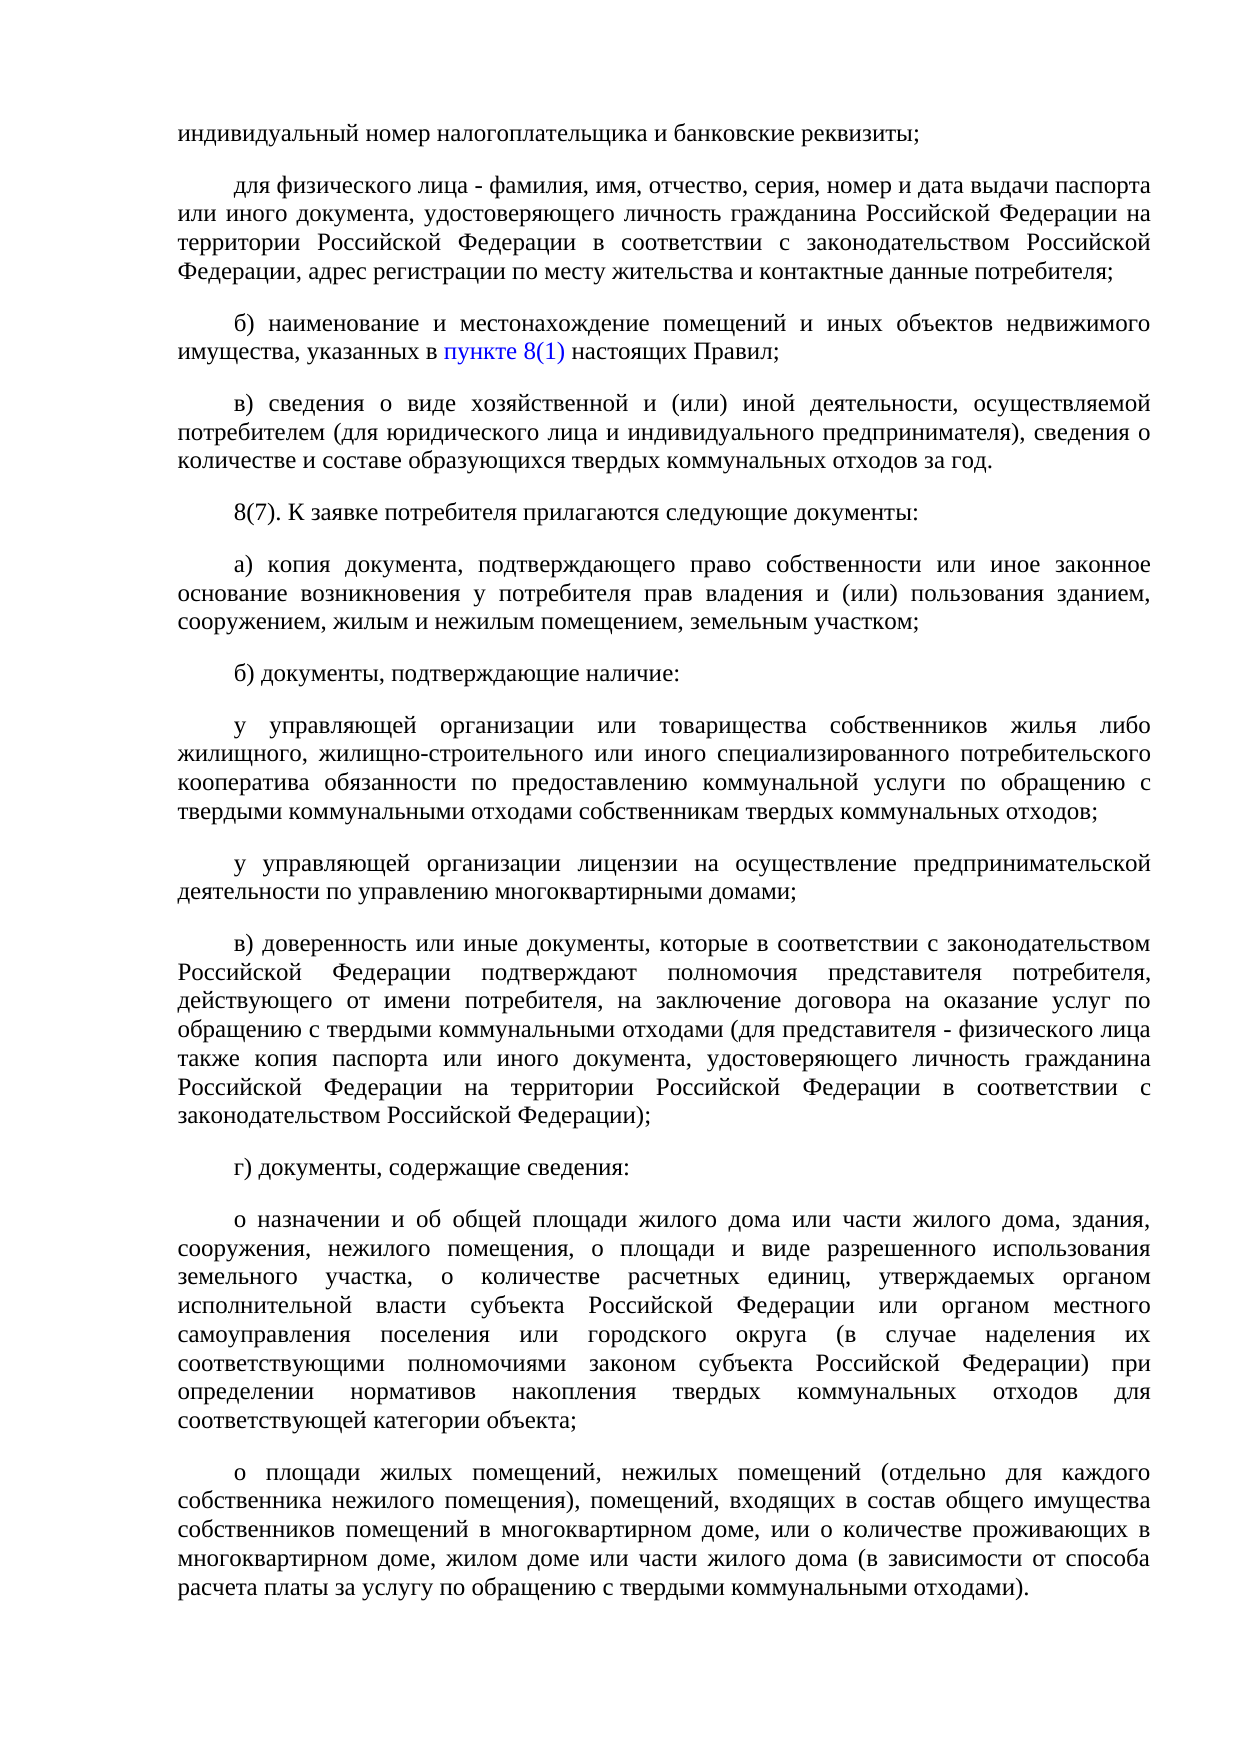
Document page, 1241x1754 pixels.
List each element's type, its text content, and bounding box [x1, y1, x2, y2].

text о площади жилых помещений, нежилых помещений (отдельно для каждого собственника нежилого помещения), помещений, входящих в состав общего имущества собственников помещений в многоквартирном доме, или о количестве проживающих в многоквартирном доме, жилом доме или части жилого дома (в зависимости от способа расчета платы за услугу по обращению с твердыми коммунальными отходами). [177, 1457, 1152, 1601]
text а) копия документа, подтверждающего право собственности или иное законное основание возникновения у потребителя прав владения и (или) пользования зданием, сооружением, жилым и нежилым помещением, земельным участком; [177, 549, 1152, 635]
text в) доверенность или иные документы, которые в соответствии с законодательством Российской Федерации подтверждают полномочия представителя потребителя, действующего от имени потребителя, на заключение договора на оказание услуг по обращению с твердыми коммунальными отходами (для представителя - физического лица также копия паспорта или иного документа, удостоверяющего личность гражданина Российской Федерации на территории Российской Федерации в соответствии с законодательством Российской Федерации); [177, 928, 1152, 1129]
text б) наименование и местонахождение помещений и иных объектов недвижимого имущества, указанных в пункте 8(1) настоящих Правил; [177, 308, 1152, 365]
text о назначении и об общей площади жилого дома или части жилого дома, здания, сооружения, нежилого помещения, о площади и виде разрешенного использования земельного участка, о количестве расчетных единиц, утверждаемых органом исполнительной власти субъекта Российской Федерации или органом местного самоуправления поселения или городского округа (в случае наделения их соответствующими полномочиями законом субъекта Российской Федерации) при определении нормативов накопления твердых коммунальных отходов для соответствующей категории объекта; [177, 1204, 1152, 1434]
text у управляющей организации или товарищества собственников жилья либо жилищного, жилищно-строительного или иного специализированного потребительского кооператива обязанности по предоставлению коммунальной услуги по обращению с твердыми коммунальными отходами собственникам твердых коммунальных отходов; [177, 710, 1152, 825]
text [177, 118, 1152, 147]
text в) сведения о виде хозяйственной и (или) иной деятельности, осуществляемой потребителем (для юридического лица и индивидуального предпринимателя), сведения о количестве и составе образующихся твердых коммунальных отходов за год. [177, 388, 1152, 474]
text у управляющей организации лицензии на осуществление предпринимательской деятельности по управлению многоквартирными домами; [177, 848, 1152, 905]
text для физического лица - фамилия, имя, отчество, серия, номер и дата выдачи паспорта или иного документа, удостоверяющего личность гражданина Российской Федерации на территории Российской Федерации в соответствии с законодательством Российской Федерации, адрес регистрации по месту жительства и контактные данные потребителя; [177, 170, 1152, 285]
text б) документы, подтверждающие наличие: [177, 658, 1152, 687]
text г) документы, содержащие сведения: [177, 1152, 1152, 1181]
text 8(7). К заявке потребителя прилагаются следующие документы: [177, 497, 1152, 526]
